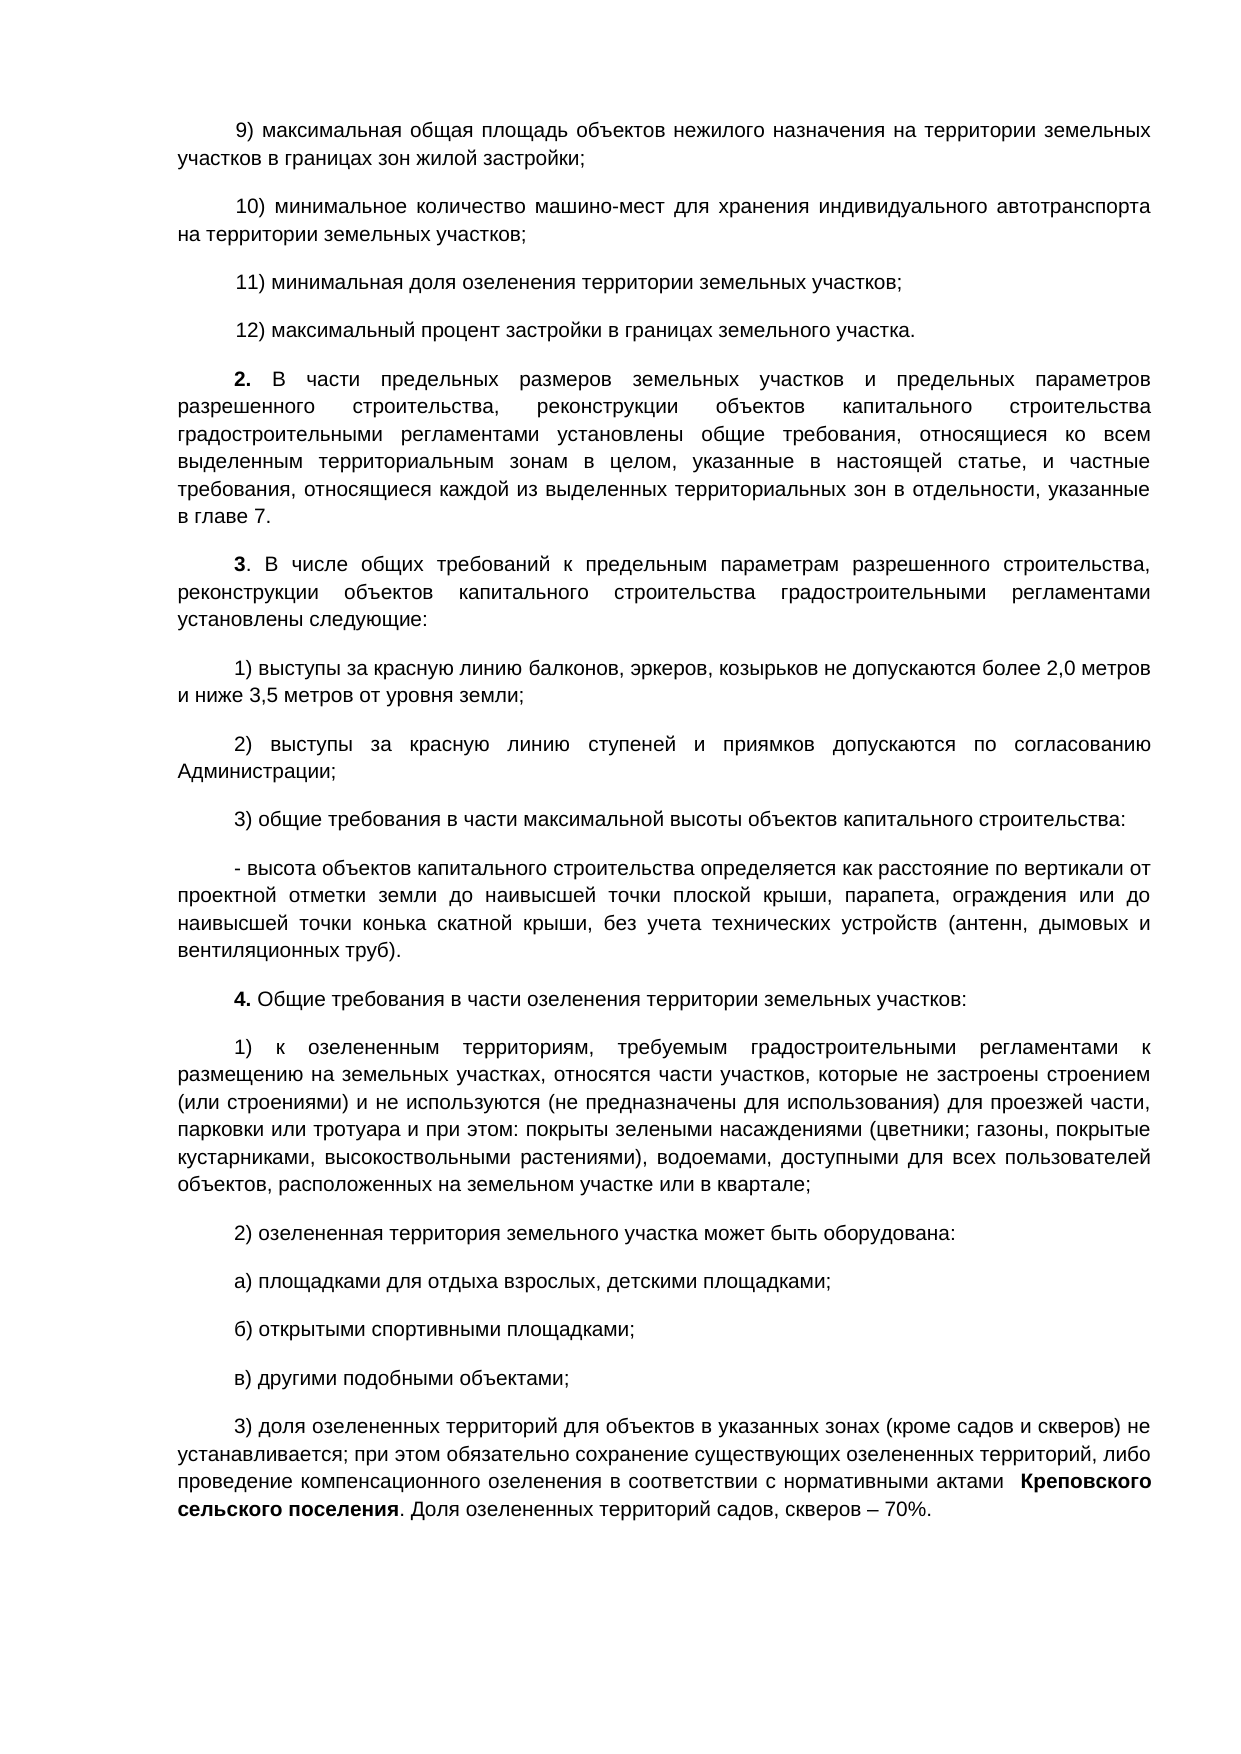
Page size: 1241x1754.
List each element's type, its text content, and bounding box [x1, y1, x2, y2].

text 1) к озелененным территориям, требуемым градостроительными регламентами к размещению на земельных участках, относятся части участков, которые не застроены строением (или строениями) и не используются (не предназначены для использования) для проезжей части, парковки или тротуара и при этом: покрыты зелеными насаждениями (цветники; газоны, покрытые кустарниками, высокоствольными растениями), водоемами, доступными для всех пользователей объектов, расположенных на земельном участке или в квартале; [177, 1035, 1152, 1196]
text б) открытыми спортивными площадками; [177, 1317, 1152, 1341]
text в) другими подобными объектами; [177, 1366, 1152, 1389]
text 1) выступы за красную линию балконов, эркеров, козырьков не допускаются более и ниже от уровня земли; [177, 656, 1152, 707]
text 10) минимальное количество машино-мест для хранения индивидуального автотранспорта на территории земельных участков; [177, 194, 1152, 245]
text 3) общие требования в части максимальной высоты объектов капитального строительства: [177, 807, 1152, 831]
text 2) озелененная территория земельного участка может быть оборудована: [177, 1221, 1152, 1244]
text 3. В числе общих требований к предельным параметрам разрешенного строительства, реконструкции объектов капитального строительства градостроительными регламентами установлены следующие: [177, 552, 1152, 631]
text 2. В части предельных размеров земельных участков и предельных параметров разрешенного строительства, реконструкции объектов капитального строительства градостроительными регламентами установлены общие требования, относящиеся ко всем выделенным территориальным зонам в целом, указанные в настоящей статье, и частные требования, относящиеся каждой из выделенных территориальных зон в отдельности, указанные в главе 7. [177, 366, 1152, 528]
text 12) максимальный процент застройки в границах земельного участка. [177, 318, 1152, 342]
text 3) доля озелененных территорий для объектов в указанных зонах (кроме садов и скверов) не устанавливается; при этом обязательно сохранение существующих озелененных территорий, либо проведение компенсационного озеленения в соответствии с нормативными актами Креповского сельского поселения. Доля озелененных территорий садов, скверов – 70%. [177, 1414, 1152, 1520]
text 4. Общие требования в части озеленения территории земельных участков: [177, 986, 1152, 1010]
text а) площадками для отдыха взрослых, детскими площадками; [177, 1269, 1152, 1293]
text 9) максимальная общая площадь объектов нежилого назначения на территории земельных участков в границах зон жилой застройки; [177, 118, 1152, 169]
text 2) выступы за красную линию ступеней и приямков допускаются по согласованию Администрации; [177, 731, 1152, 783]
text - высота объектов капитального строительства определяется как расстояние по вертикали от проектной отметки земли до наивысшей точки плоской крыши, парапета, ограждения или до наивысшей точки конька скатной крыши, без учета технических устройств (антенн, дымовых и вентиляционных труб). [177, 856, 1152, 962]
text 11) минимальная доля озеленения территории земельных участков; [177, 270, 1152, 294]
